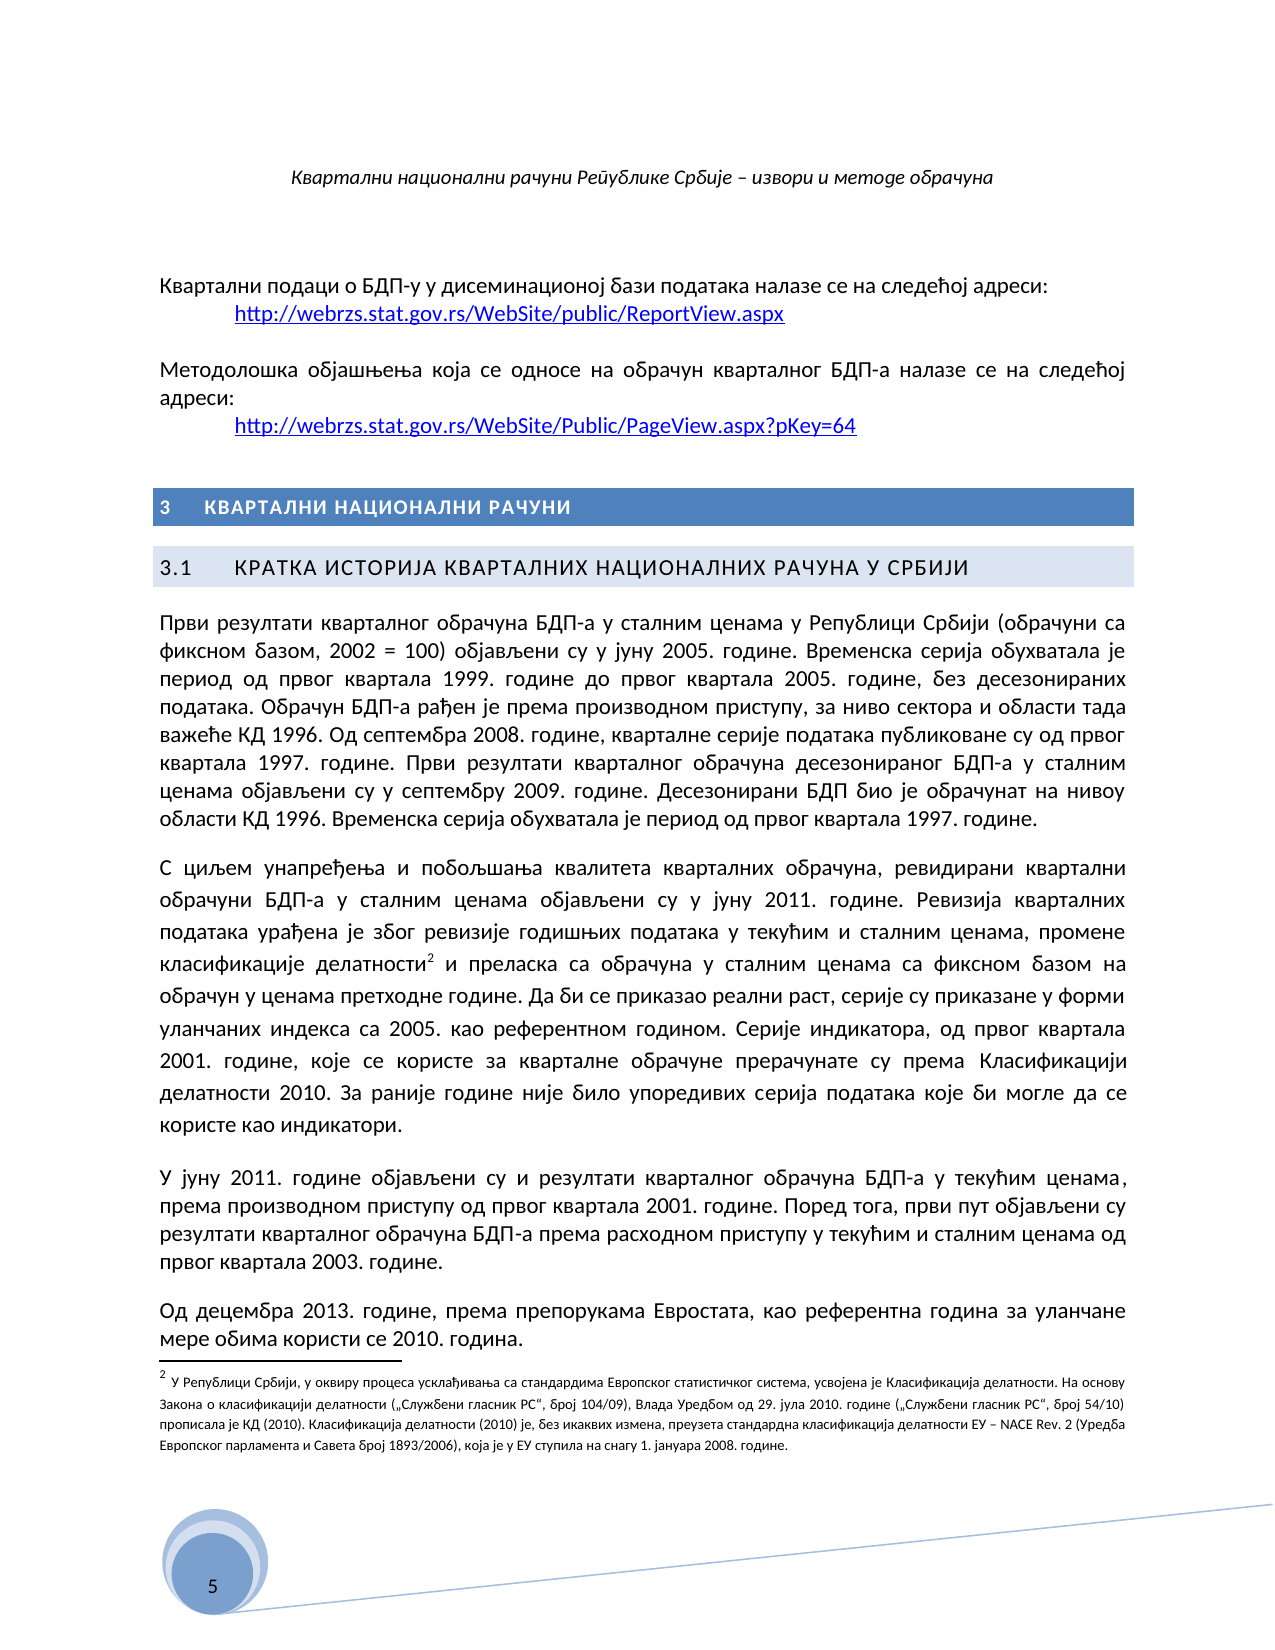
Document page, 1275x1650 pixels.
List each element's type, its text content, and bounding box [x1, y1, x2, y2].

text Од децембра 2013. године, према препорукама Евростата, као референтна година за уланчане мере обима користи се 2010. година. [159, 1296, 1127, 1352]
text http://webrzs.stat.gov.rs/WebSite/public/ReportView.aspx [159, 299, 1127, 327]
text С циљем унапређења и побољшања квалитета кварталних обрачуна, ревидирани квартални обрачуни БДП-а у сталним ценама објављени су у јуну 2011. године. Ревизија кварталних података урађена је због ревизије годишњих података у текућим и сталним ценама, промене класификације делатности и преласка са обрачуна у сталним ценама са фиксном базом на обрачун у ценама претходне године. Да би се приказао реални раст, серије су приказане у форми уланчаних индекса са 2005. као референтном годином. Серије индикатора, од првог квартала 2001. године, које се користе за кварталне обрачуне прерачунате су према Класификацији делатности 2010. За раније године није било упоредивих серија података које би могле да се користе као индикатори. [159, 853, 1127, 1138]
subtitle квартални национални рачуни [159, 494, 1127, 519]
text http://webrzs.stat.gov.rs/WebSite/Public/PageView.aspx?pKey=64 [159, 411, 1127, 439]
text Први резултати кварталног обрачуна БДП-а у сталним ценама у Републици Србији (обрачуни са фиксном базом, 2002 = 100) објављени су у јуну 2005. године. Временска серија обухватaла је период од првог квартала 1999. године до првог квартала 2005. године, без десезонираних података. Обрачун БДП-а рађен је према производном приступу, за ниво сектора и области тада важеће КД 1996. Од септембра 2008. године, кварталне серије података публиковане су од првог квартала 1997. године. Први резултати кварталног обрачуна десезонираног БДП-а у сталним ценама објављени су у септембру 2009. године. Десезонирани БДП био је обрачунат на нивоу области КД 1996. Временска серија обухватала је период од првог квартала 1997. године. [159, 608, 1127, 832]
text Квартални подаци о БДП-у у дисеминационој бази података налазе се на следећој адреси: [159, 271, 1127, 299]
text У јуну 2011. године објављени су и резултати кварталног обрачуна БДП-а у текућим ценама, према производном приступу од првог квартала 2001. године. Поред тога, први пут објављени су резултати кварталног обрачуна БДП-a према расходном приступу у текућим и сталним ценама од првог квартала 2003. године. [159, 1163, 1127, 1275]
text Методолошка објашњења која се односе на обрачун кварталног БДП-а налазе се на следећој адреси: [159, 355, 1127, 411]
subtitle Кратка историја КВАРТАЛНИХ НАЦИОНАЛНИХ РАЧУНА у Србији [159, 553, 1127, 581]
